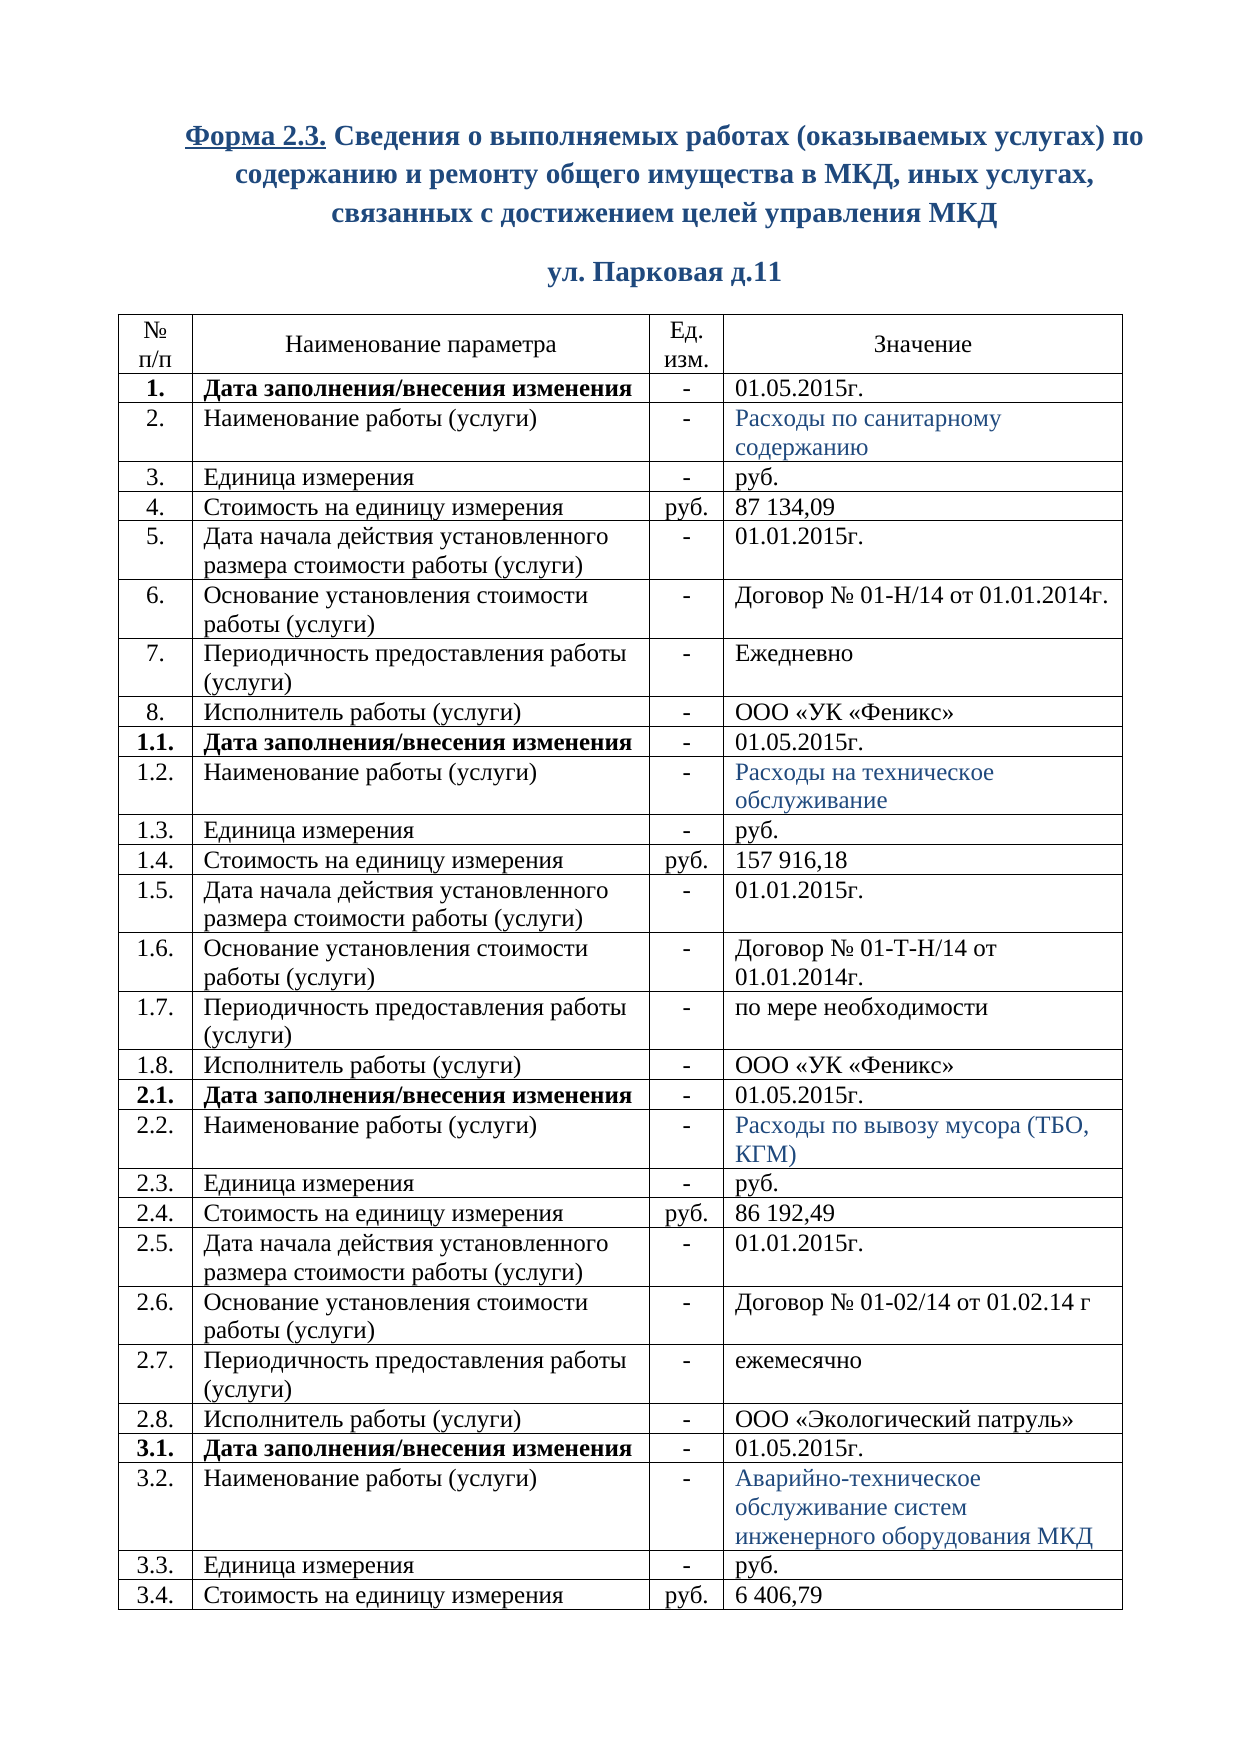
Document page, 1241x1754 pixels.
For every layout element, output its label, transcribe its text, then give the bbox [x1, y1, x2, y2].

table_cell Основание установления стоимости работы (услуги) [193, 580, 649, 637]
table_cell руб. [650, 1580, 723, 1609]
table_cell 01.05.2015г. [724, 374, 1122, 402]
table_cell 01.01.2015г. [724, 875, 1122, 932]
table_cell 7. [119, 639, 192, 696]
table_cell Исполнитель работы (услуги) [193, 1050, 649, 1079]
table_cell - [650, 1404, 723, 1432]
table_cell - [650, 1050, 723, 1079]
table_cell 01.05.2015г. [724, 1434, 1122, 1462]
table_cell Расходы на техническое обслуживание [724, 757, 1122, 814]
table_cell Единица измерения [193, 1169, 649, 1197]
table_cell 1.6. [119, 933, 192, 991]
table_cell 3.2. [119, 1463, 192, 1549]
table_cell 6 406,79 [724, 1580, 1122, 1609]
table_cell Стоимость на единицу измерения [193, 845, 649, 874]
table_cell руб. [724, 815, 1122, 844]
table_cell Единица измерения [193, 462, 649, 491]
table_cell руб. [650, 845, 723, 874]
table_cell Наименование работы (услуги) [193, 1463, 649, 1549]
table_cell - [650, 933, 723, 991]
table_cell - [650, 639, 723, 696]
table_cell по мере необходимости [724, 992, 1122, 1049]
table_cell 2.3. [119, 1169, 192, 1197]
table_cell Дата начала действия установленного размера стоимости работы (услуги) [193, 1228, 649, 1286]
table_cell 3. [119, 462, 192, 491]
table_header Ед. изм. [650, 315, 723, 372]
table_cell Расходы по вывозу мусора (ТБО, КГМ) [724, 1110, 1122, 1167]
table_cell руб. [724, 1551, 1122, 1579]
table_cell руб. [650, 1198, 723, 1227]
table_cell Периодичность предоставления работы (услуги) [193, 1345, 649, 1403]
table_cell 01.01.2015г. [724, 1228, 1122, 1286]
table_cell Основание установления стоимости работы (услуги) [193, 933, 649, 991]
table_cell 87 134,09 [724, 492, 1122, 520]
table_cell 2.7. [119, 1345, 192, 1403]
table_cell Дата заполнения/внесения изменения [193, 727, 649, 756]
table_cell Единица измерения [193, 1551, 649, 1579]
table_cell 1.2. [119, 757, 192, 814]
table_cell 2.2. [119, 1110, 192, 1167]
table_cell Периодичность предоставления работы (услуги) [193, 992, 649, 1049]
table_cell - [650, 374, 723, 402]
table_cell 1.3. [119, 815, 192, 844]
table_cell руб. [724, 462, 1122, 491]
table_cell руб. [724, 1169, 1122, 1197]
table_cell - [650, 815, 723, 844]
table_cell Стоимость на единицу измерения [193, 492, 649, 520]
table_cell Договор № 01-02/14 от 01.02.14 г [724, 1287, 1122, 1344]
table_cell - [650, 462, 723, 491]
table_cell 3.3. [119, 1551, 192, 1579]
table_cell Наименование работы (услуги) [193, 1110, 649, 1167]
table_cell ООО «УК «Феникс» [724, 697, 1122, 726]
table_header Значение [724, 315, 1122, 372]
text ул. Парковая д.11 [177, 254, 1152, 288]
table_cell Наименование работы (услуги) [193, 403, 649, 461]
table_cell 3.1. [119, 1434, 192, 1462]
table_cell 157 916,18 [724, 845, 1122, 874]
table_cell Договор № 01-Н/14 от 01.01.2014г. [724, 580, 1122, 637]
table_cell 1.5. [119, 875, 192, 932]
table_cell Единица измерения [193, 815, 649, 844]
table_cell 01.01.2015г. [724, 521, 1122, 579]
table_cell - [650, 1110, 723, 1167]
table_cell - [650, 1463, 723, 1549]
table_cell Стоимость на единицу измерения [193, 1580, 649, 1609]
table_cell Дата заполнения/внесения изменения [193, 1080, 649, 1109]
table_cell - [650, 697, 723, 726]
table_cell 1.1. [119, 727, 192, 756]
table_cell - [650, 403, 723, 461]
table_cell 6. [119, 580, 192, 637]
table_cell - [650, 757, 723, 814]
table_cell - [650, 727, 723, 756]
table_cell 2.5. [119, 1228, 192, 1286]
table_cell Исполнитель работы (услуги) [193, 697, 649, 726]
table_cell ООО «Экологический патруль» [724, 1404, 1122, 1432]
table_cell Дата заполнения/внесения изменения [193, 1434, 649, 1462]
table_header № п/п [119, 315, 192, 372]
table_cell 2.1. [119, 1080, 192, 1109]
table_cell 4. [119, 492, 192, 520]
table_cell - [650, 1228, 723, 1286]
table_cell - [650, 1287, 723, 1344]
table_cell Основание установления стоимости работы (услуги) [193, 1287, 649, 1344]
table_cell Дата заполнения/внесения изменения [193, 374, 649, 402]
table_cell Договор № 01-Т-Н/14 от 01.01.2014г. [724, 933, 1122, 991]
table_cell 2.6. [119, 1287, 192, 1344]
table_cell - [650, 1169, 723, 1197]
table_cell 01.05.2015г. [724, 727, 1122, 756]
table_header Наименование параметра [193, 315, 649, 372]
table_cell Исполнитель работы (услуги) [193, 1404, 649, 1432]
table_cell Расходы по санитарному содержанию [724, 403, 1122, 461]
text Форма 2.3. Сведения о выполняемых работах (оказываемых услугах) по содержанию и ремонту общего имущества в МКД, иных услугах, связанных с достижением целей управления МКД [177, 118, 1152, 229]
table_cell 01.05.2015г. [724, 1080, 1122, 1109]
table_cell 8. [119, 697, 192, 726]
table_cell 2.4. [119, 1198, 192, 1227]
table_cell - [650, 1434, 723, 1462]
table_cell ООО «УК «Феникс» [724, 1050, 1122, 1079]
table_cell 1.4. [119, 845, 192, 874]
table_cell 2.8. [119, 1404, 192, 1432]
table_cell 86 192,49 [724, 1198, 1122, 1227]
table_cell - [650, 1345, 723, 1403]
table_cell - [650, 992, 723, 1049]
table_cell 3.4. [119, 1580, 192, 1609]
table_cell Дата начала действия установленного размера стоимости работы (услуги) [193, 521, 649, 579]
table_cell - [650, 875, 723, 932]
table_cell Ежедневно [724, 639, 1122, 696]
table_cell 1.7. [119, 992, 192, 1049]
table_cell 2. [119, 403, 192, 461]
table_cell Периодичность предоставления работы (услуги) [193, 639, 649, 696]
table_cell 1. [119, 374, 192, 402]
table_cell Дата начала действия установленного размера стоимости работы (услуги) [193, 875, 649, 932]
table_cell - [650, 521, 723, 579]
table_cell руб. [650, 492, 723, 520]
table_cell ежемесячно [724, 1345, 1122, 1403]
table_cell - [650, 1551, 723, 1579]
table_cell - [650, 580, 723, 637]
table_cell 5. [119, 521, 192, 579]
table_cell Наименование работы (услуги) [193, 757, 649, 814]
table_cell Аварийно-техническое обслуживание систем инженерного оборудования МКД [724, 1463, 1122, 1549]
table_cell - [650, 1080, 723, 1109]
table_cell Стоимость на единицу измерения [193, 1198, 649, 1227]
table_cell 1.8. [119, 1050, 192, 1079]
